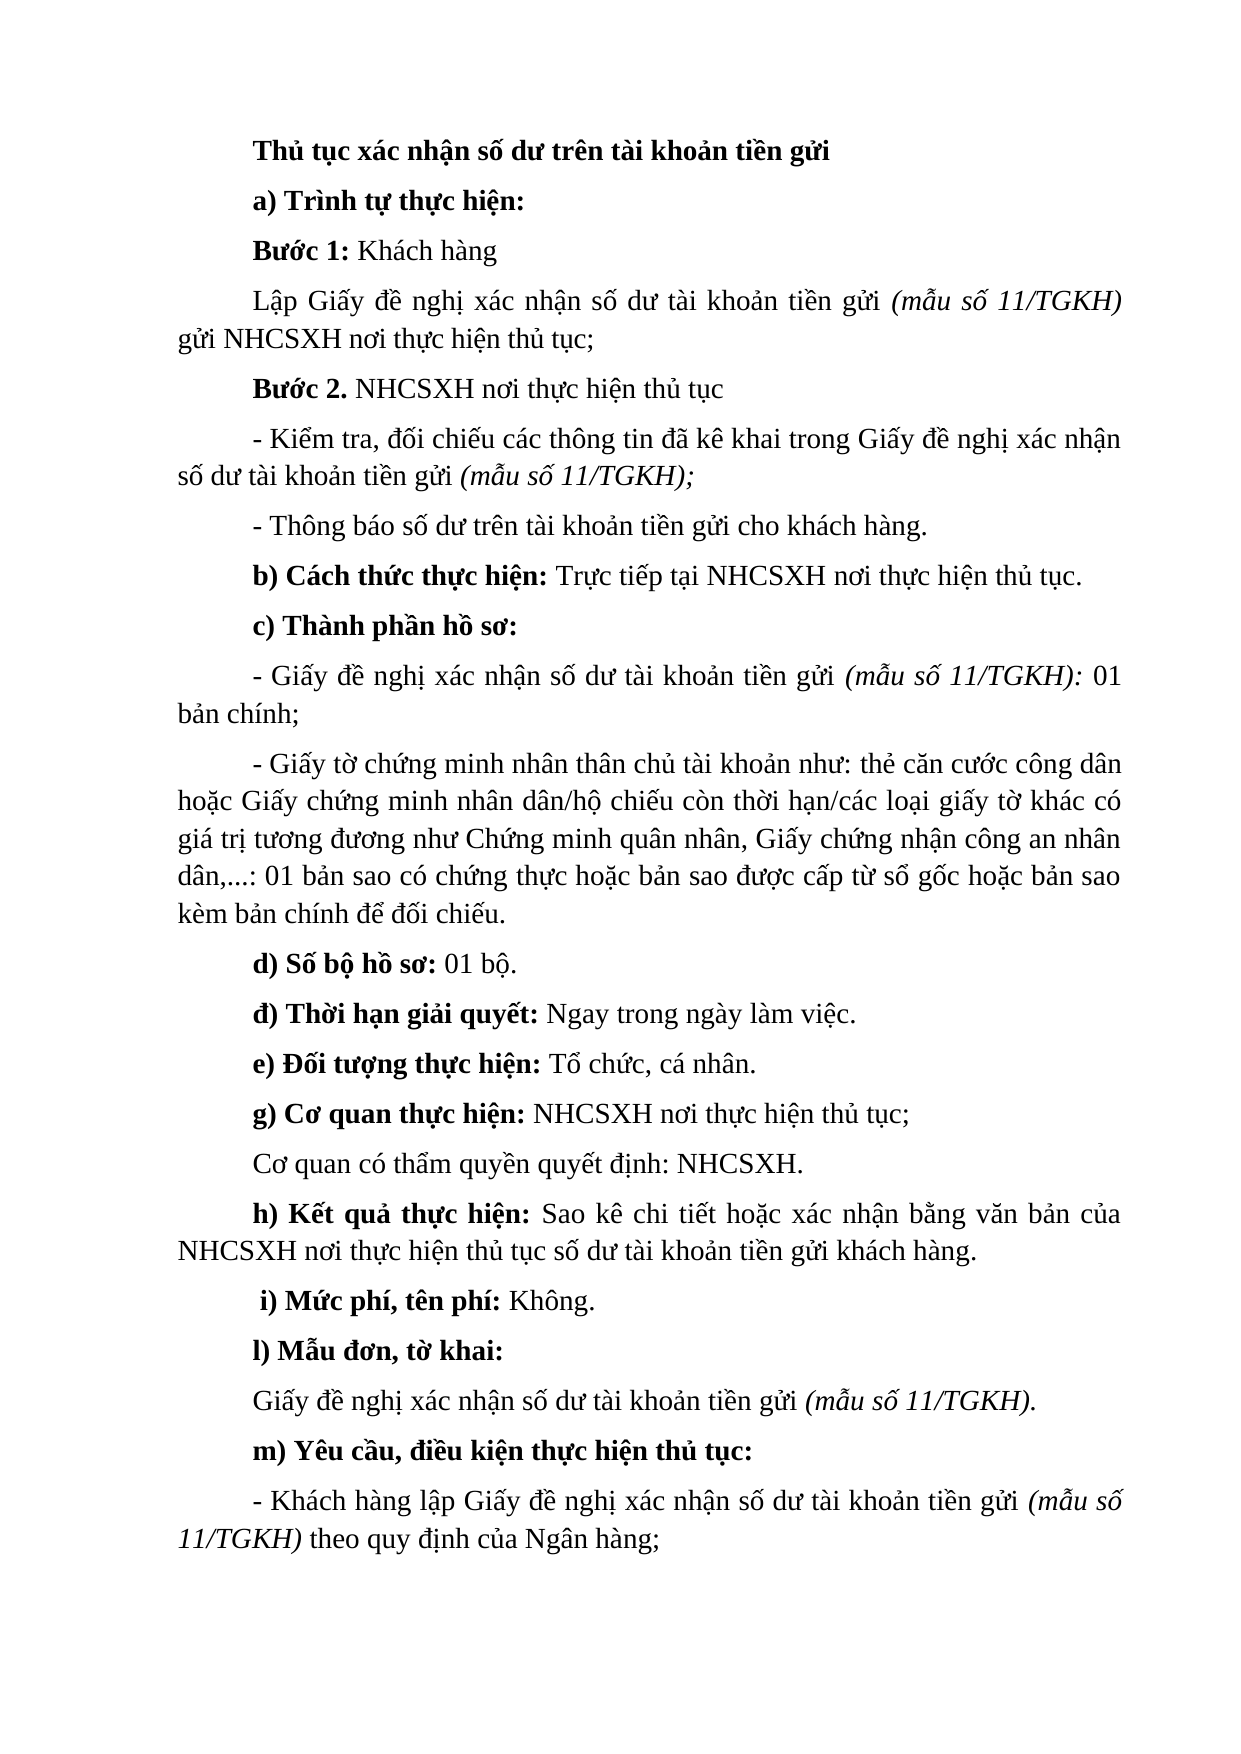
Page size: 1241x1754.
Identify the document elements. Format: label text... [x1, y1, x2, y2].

text m) Yêu cầu, điều kiện thực hiện thủ tục: [177, 1431, 1122, 1468]
text e) Đối tượng thực hiện: Tổ chức, cá nhân. [177, 1043, 1122, 1081]
text - Khách hàng lập Giấy đề nghị xác nhận số dư tài khoản tiền gửi (mẫu số 11/TGKH) theo quy định của Ngân hàng; [177, 1481, 1122, 1556]
text l) Mẫu đơn, tờ khai: [177, 1331, 1122, 1368]
text b) Cách thức thực hiện: Trực tiếp tại NHCSXH nơi thực hiện thủ tục. [177, 556, 1122, 593]
text i) Mức phí, tên phí: Không. [177, 1281, 1122, 1318]
text - Giấy tờ chứng minh nhân thân chủ tài khoản như: thẻ căn cước công dân hoặc Giấy chứng minh nhân dân/hộ chiếu còn thời hạn/các loại giấy tờ khác có giá trị tương đương như Chứng minh quân nhân, Giấy chứng nhận công an nhân dân,...: 01 bản sao có chứng thực hoặc bản sao được cấp từ sổ gốc hoặc bản sao kèm bản chính để đối chiếu. [177, 743, 1122, 931]
text đ) Thời hạn giải quyết: Ngay trong ngày làm việc. [177, 993, 1122, 1031]
text a) Trình tự thực hiện: [177, 181, 1122, 218]
text h) Kết quả thực hiện: Sao kê chi tiết hoặc xác nhận bằng văn bản của NHCSXH nơi thực hiện thủ tục số dư tài khoản tiền gửi khách hàng. [177, 1193, 1122, 1268]
text - Kiểm tra, đối chiếu các thông tin đã kê khai trong Giấy đề nghị xác nhận số dư tài khoản tiền gửi (mẫu số 11/TGKH); [177, 418, 1122, 493]
text c) Thành phần hồ sơ: [177, 606, 1122, 643]
text Bước 1: Khách hàng [177, 231, 1122, 268]
text Giấy đề nghị xác nhận số dư tài khoản tiền gửi (mẫu số 11/TGKH). [177, 1381, 1122, 1418]
text Cơ quan có thẩm quyền quyết định: NHCSXH. [177, 1143, 1122, 1181]
text - Thông báo số dư trên tài khoản tiền gửi cho khách hàng. [177, 506, 1122, 543]
text d) Số bộ hồ sơ: 01 bộ. [177, 943, 1122, 981]
text g) Cơ quan thực hiện: NHCSXH nơi thực hiện thủ tục; [177, 1093, 1122, 1131]
text Lập Giấy đề nghị xác nhận số dư tài khoản tiền gửi (mẫu số 11/TGKH) gửi NHCSXH nơi thực hiện thủ tục; [177, 281, 1122, 356]
text Thủ tục xác nhận số dư trên tài khoản tiền gửi [177, 131, 1122, 168]
text - Giấy đề nghị xác nhận số dư tài khoản tiền gửi (mẫu số 11/TGKH): 01 bản chính; [177, 656, 1122, 731]
text Bước 2. NHCSXH nơi thực hiện thủ tục [177, 368, 1122, 406]
